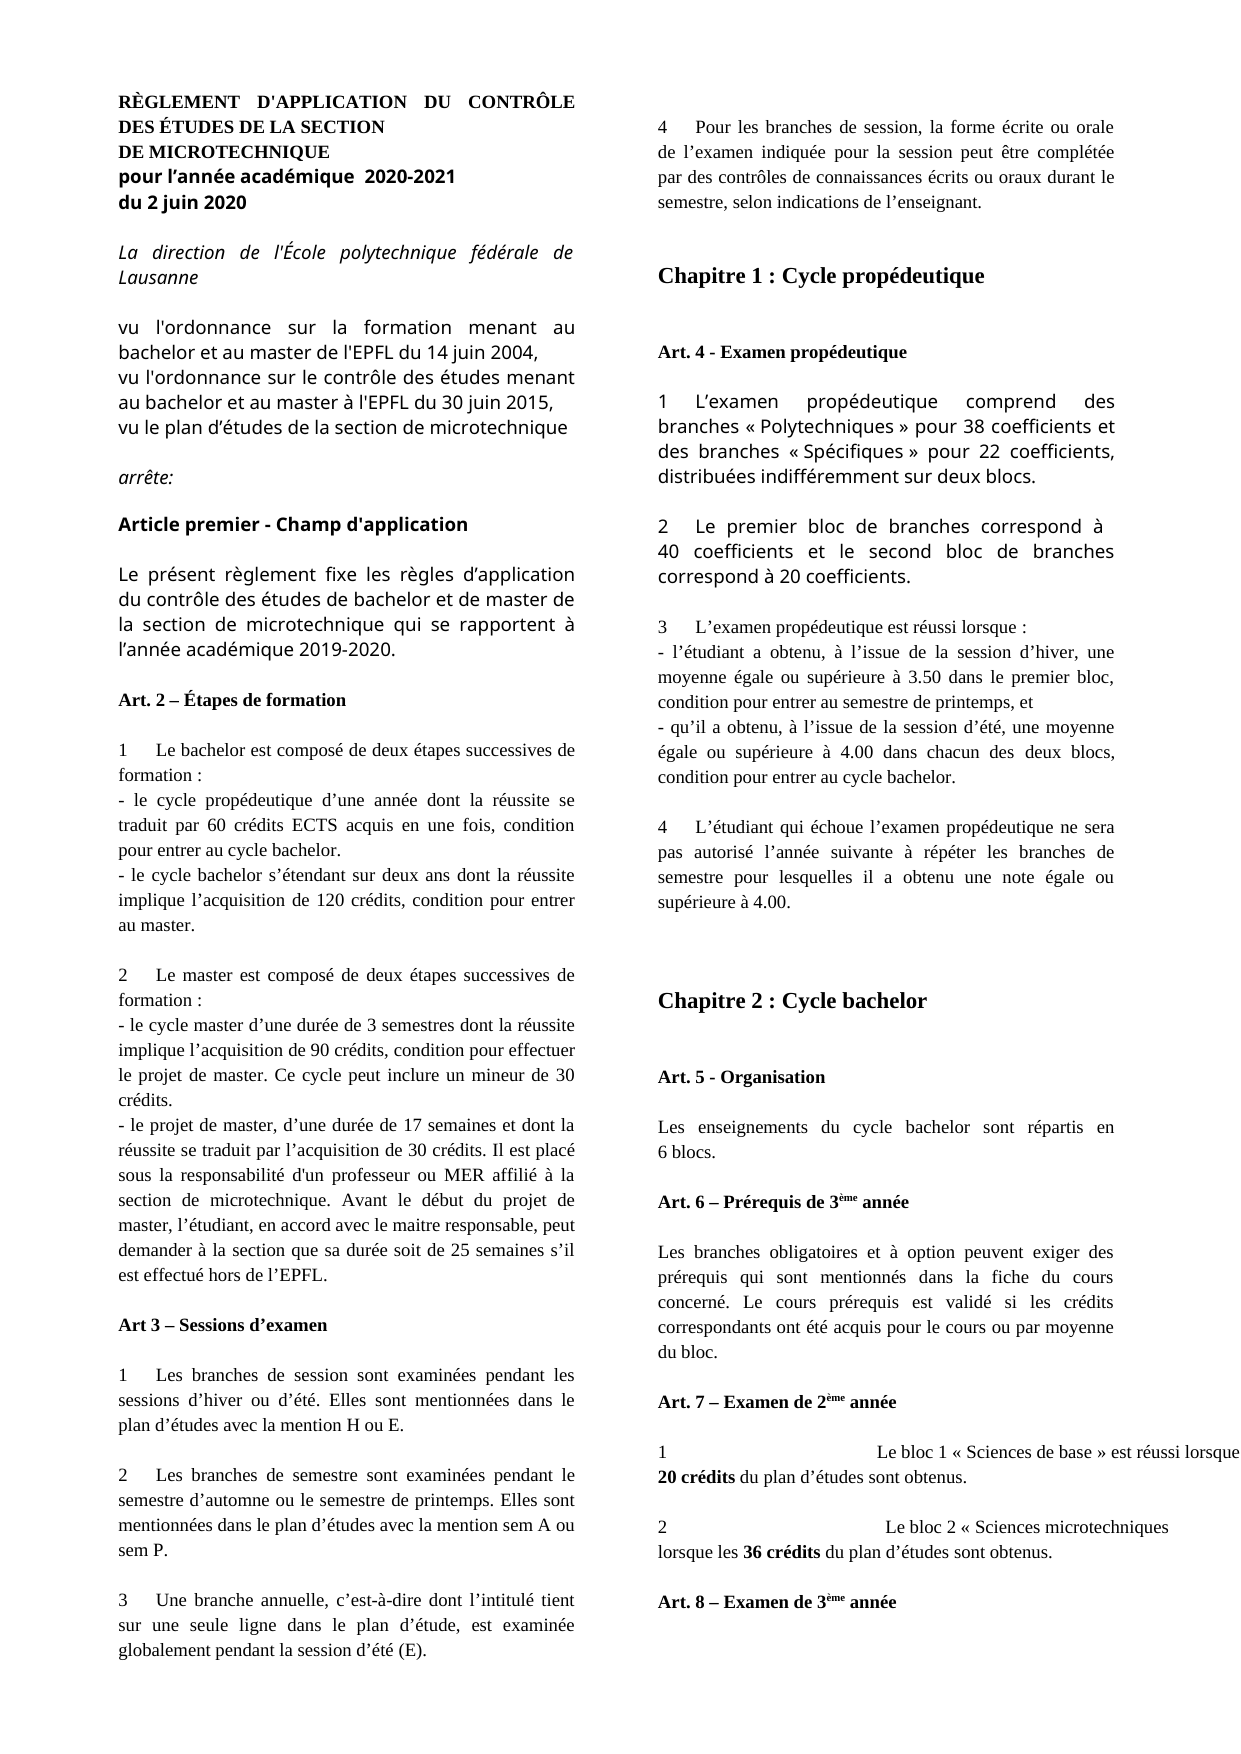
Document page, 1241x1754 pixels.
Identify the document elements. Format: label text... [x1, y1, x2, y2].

text 3 L’examen propédeutique est réussi lorsque : [658, 614, 1115, 639]
list Art. 6 – Prérequis de 3ème année [658, 1189, 1115, 1214]
text - le cycle bachelor s’étendant sur deux ans dont la réussite implique l’acquisition de 120 crédits, condition pour entrer au master. [118, 861, 576, 936]
text La direction de l'École polytechnique fédérale de Lausanne [118, 240, 576, 290]
text arrête: [118, 465, 576, 490]
text 2 Le master est composé de deux étapes successives de formation : [118, 961, 576, 1011]
text 4 Pour les branches de session, la forme écrite ou orale de l’examen indiquée pour la session peut être complétée par des contrôles de connaissances écrits ou oraux durant le semestre, selon indications de l’enseignant. [658, 114, 1115, 214]
text Art. 2 – Étapes de formation [118, 686, 583, 711]
text 2 Le bloc 2 « Sciences microtechniques » est réussi lorsque les 36 crédits du plan d’études sont obtenus. [658, 1514, 1115, 1564]
text - l’étudiant a obtenu, à l’issue de la session d’hiver, une moyenne égale ou supérieure à 3.50 dans le premier bloc, condition pour entrer au semestre de printemps, et [658, 639, 1115, 714]
list Art. 7 – Examen de 2ème année [658, 1389, 1115, 1414]
text Art 3 – Sessions d’examen [118, 1311, 576, 1336]
text 3 Une branche annuelle, c’est-à-dire dont l’intitulé tient sur une seule ligne dans le plan d’étude, est examinée globalement pendant la session d’été (E). [118, 1586, 576, 1661]
text 1 L’examen propédeutique comprend des branches « Polytechniques » pour 38 coefficients et des branches « Spécifiques » pour 22 coefficients, distribuées indifféremment sur deux blocs. [658, 389, 1115, 489]
text Art. 5 - Organisation [658, 1064, 1115, 1089]
text 4 L’étudiant qui échoue l’examen propédeutique ne sera pas autorisé l’année suivante à répéter les branches de semestre pour lesquelles il a obtenu une note égale ou supérieure à 4.00. [658, 814, 1115, 914]
text 1 Le bloc 1 « Sciences de base » est réussi lorsque les 20 crédits du plan d’études sont obtenus. [658, 1439, 1115, 1489]
text Les enseignements du cycle bachelor sont répartis en 6 blocs. [658, 1114, 1115, 1164]
text Art. 4 - Examen propédeutique [658, 339, 1115, 364]
text vu le plan d’études de la section de microtechnique [118, 415, 576, 440]
text Article premier - Champ d'application [118, 511, 576, 536]
text 1 Le bachelor est composé de deux étapes successives de formation : [118, 736, 576, 786]
text 1 Les branches de session sont examinées pendant les sessions d’hiver ou d’été. Elles sont mentionnées dans le plan d’études avec la mention H ou E. [118, 1361, 576, 1436]
text Chapitre 2 : Cycle bachelor [658, 989, 1115, 1014]
text Le présent règlement fixe les règles d’application du contrôle des études de bachelor et de master de la section de microtechnique qui se rapportent à l’année académique 2019-2020. [118, 561, 576, 661]
text - le projet de master, d’une durée de 17 semaines et dont la réussite se traduit par l’acquisition de 30 crédits. Il est placé sous la responsabilité d'un professeur ou MER affilié à la section de microtechnique. Avant le début du projet de master, l’étudiant, en accord avec le maitre responsable, peut demander à la section que sa durée soit de 25 semaines s’il est effectué hors de l’EPFL. [118, 1111, 576, 1286]
text pour l’année académique 2020-2021 [118, 164, 576, 189]
text - le cycle master d’une durée de 3 semestres dont la réussite implique l’acquisition de 90 crédits, condition pour effectuer le projet de master. Ce cycle peut inclure un mineur de 30 crédits. [118, 1011, 576, 1111]
text - qu’il a obtenu, à l’issue de la session d’été, une moyenne égale ou supérieure à 4.00 dans chacun des deux blocs, condition pour entrer au cycle bachelor. [658, 714, 1115, 789]
text - le cycle propédeutique d’une année dont la réussite se traduit par 60 crédits ECTS acquis en une fois, condition pour entrer au cycle bachelor. [118, 786, 576, 861]
text 2 Le premier bloc de branches correspond à 40 coefficients et le second bloc de branches correspond à 20 coefficients. [658, 514, 1115, 589]
text du 2 juin 2020 [118, 189, 576, 215]
text vu l'ordonnance sur le contrôle des études menant au bachelor et au master à l'EPFL du 30 juin 2015, [118, 365, 576, 415]
text DE MICROTECHNIQUE [118, 139, 576, 164]
text RÈGLEMENT D'APPLICATION DU CONTRÔLE DES ÉTUDES DE LA SECTION [118, 89, 576, 139]
text Chapitre 1 : Cycle propédeutique [658, 264, 1115, 289]
text 2 Les branches de semestre sont examinées pendant le semestre d’automne ou le semestre de printemps. Elles sont mentionnées dans le plan d’études avec la mention sem A ou sem P. [118, 1461, 576, 1561]
text Les branches obligatoires et à option peuvent exiger des prérequis qui sont mentionnés dans la fiche du cours concerné. Le cours prérequis est validé si les crédits correspondants ont été acquis pour le cours ou par moyenne du bloc. [658, 1239, 1114, 1364]
text vu l'ordonnance sur la formation menant au bachelor et au master de l'EPFL du 14 juin 2004, [118, 315, 576, 365]
list Art. 8 – Examen de 3ème année [658, 1589, 1115, 1614]
